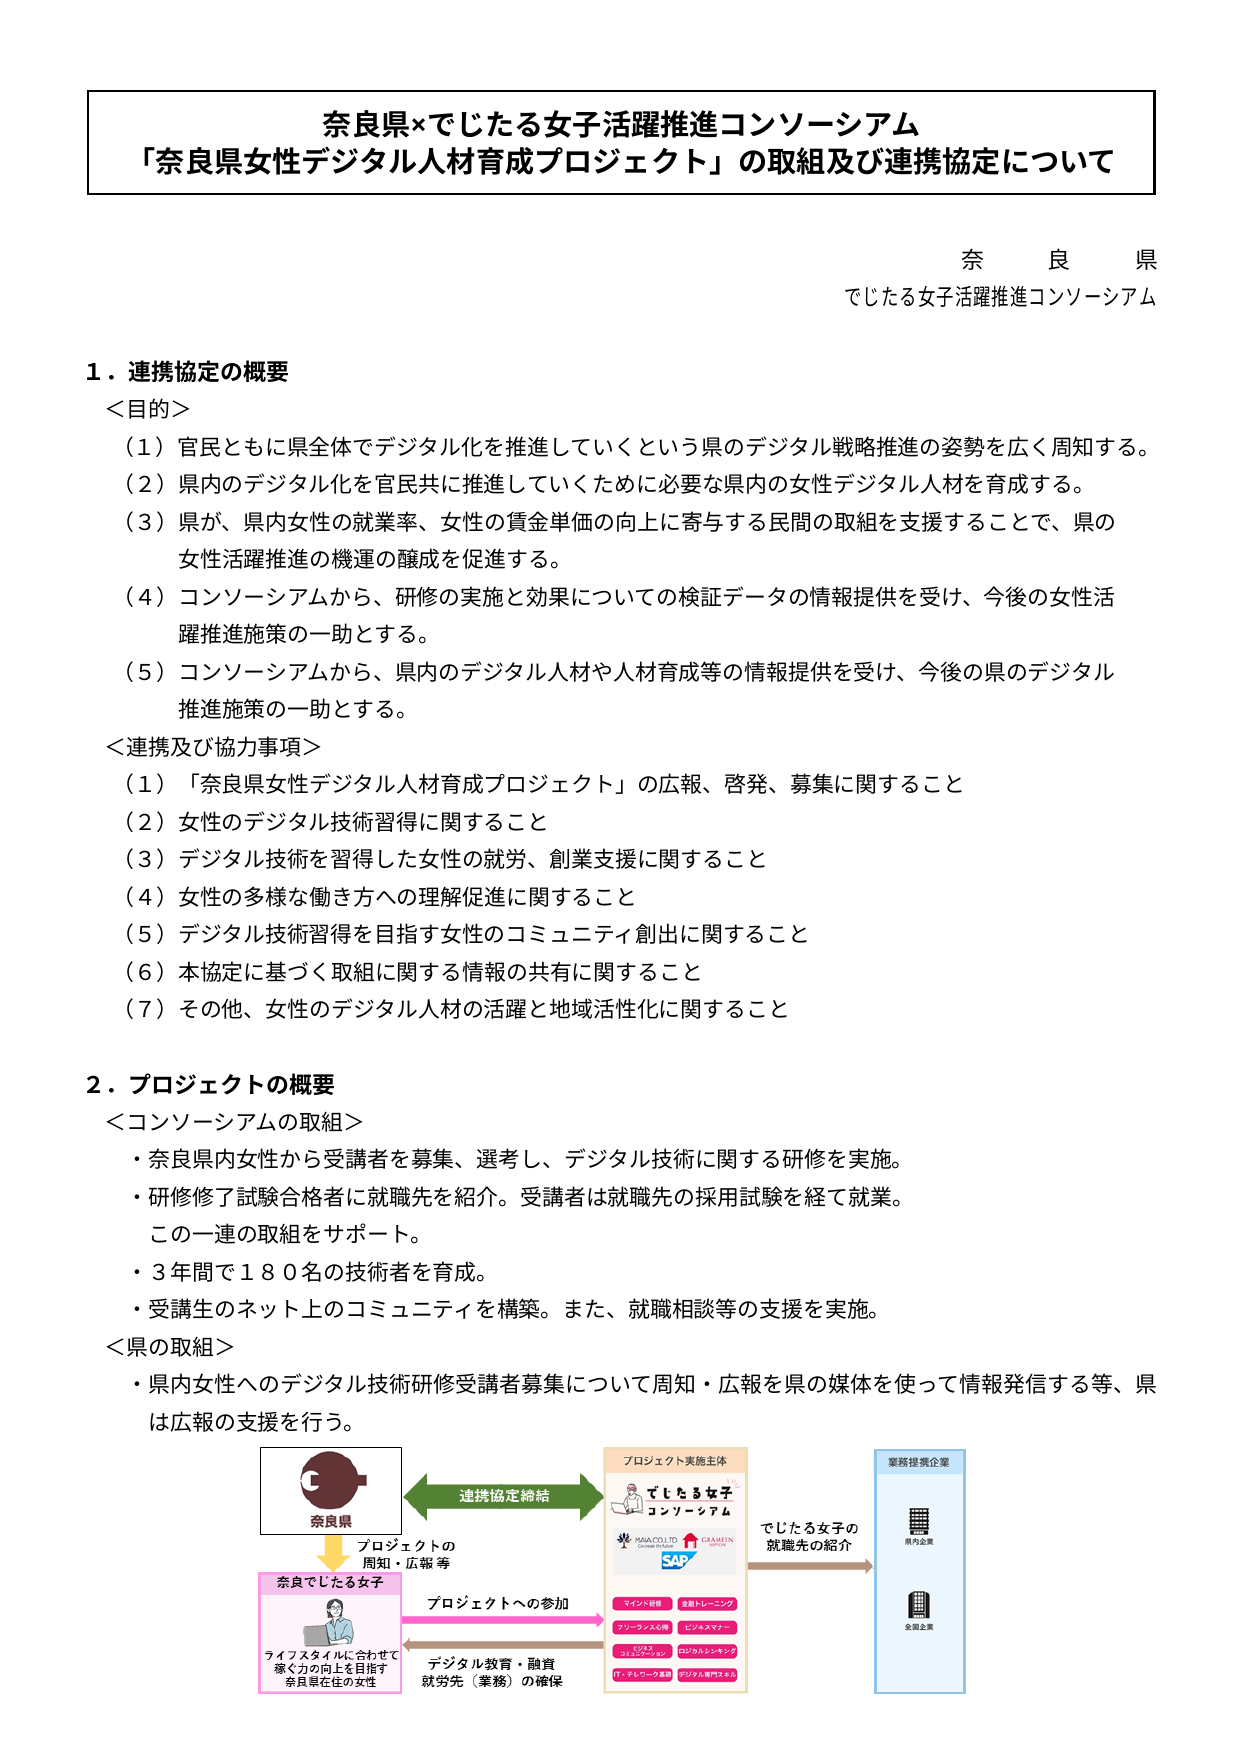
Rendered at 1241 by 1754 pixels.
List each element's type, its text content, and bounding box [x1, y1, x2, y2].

text （４）コンソーシアムから、研修の実施と効果についての検証データの情報提供を受け、今後の女性活 [112, 577, 1157, 614]
text （４）女性の多様な働き方への理解促進に関すること [104, 877, 1157, 914]
text ＜連携及び協力事項＞ [83, 727, 1157, 764]
text 推進施策の一助とする。 [178, 689, 1157, 727]
text （３）デジタル技術を習得した女性の就労、創業支援に関すること [104, 839, 1157, 877]
text （１）官民ともに県全体でデジタル化を推進していくという県のデジタル戦略推進の姿勢を広く周知する。 [101, 427, 1157, 464]
text ＜目的＞ [83, 389, 1157, 427]
text （６）本協定に基づく取組に関する情報の共有に関すること [104, 952, 1157, 989]
text １．連携協定の概要 [83, 352, 1157, 389]
text ・県内女性へのデジタル技術研修受講者募集について周知・広報を県の媒体を使って情報発信する等、県は広報の支援を行う。 [126, 1364, 1157, 1439]
text （３）県が、県内女性の就業率、女性の賃金単価の向上に寄与する民間の取組を支援することで、県の [112, 502, 1157, 539]
text （７）その他、女性のデジタル人材の活躍と地域活性化に関すること [104, 989, 1157, 1027]
text ＜県の取組＞ [83, 1327, 1157, 1364]
picture [229, 1441, 995, 1702]
text 女性活躍推進の機運の醸成を促進する。 [178, 539, 1157, 577]
text （２）県内のデジタル化を官民共に推進していくために必要な県内の女性デジタル人材を育成する。 [83, 464, 1157, 502]
text 奈良県 [83, 239, 1157, 277]
text ・奈良県内女性から受講者を募集、選考し、デジタル技術に関する研修を実施。 [104, 1139, 1157, 1177]
text ・３年間で１８０名の技術者を育成。 [104, 1252, 1157, 1289]
text 躍推進施策の一助とする。 [178, 614, 1157, 652]
text でじたる女子活躍推進コンソーシアム [83, 277, 1157, 314]
text この一連の取組をサポート。 [148, 1214, 1157, 1252]
text （５）デジタル技術習得を目指す女性のコミュニティ創出に関すること [104, 914, 1157, 952]
text （２）女性のデジタル技術習得に関すること [104, 802, 1157, 839]
text （１）「奈良県女性デジタル人材育成プロジェクト」の広報、啓発、募集に関すること [104, 764, 1157, 802]
text ＜コンソーシアムの取組＞ [83, 1102, 1157, 1139]
text （５）コンソーシアムから、県内のデジタル人材や人材育成等の情報提供を受け、今後の県のデジタル [112, 652, 1157, 689]
text ・受講生のネット上のコミュニティを構築。また、就職相談等の支援を実施。 [104, 1289, 1157, 1327]
text ・研修修了試験合格者に就職先を紹介。受講者は就職先の採用試験を経て就業。 [126, 1177, 1157, 1214]
text ２．プロジェクトの概要 [83, 1064, 1157, 1102]
